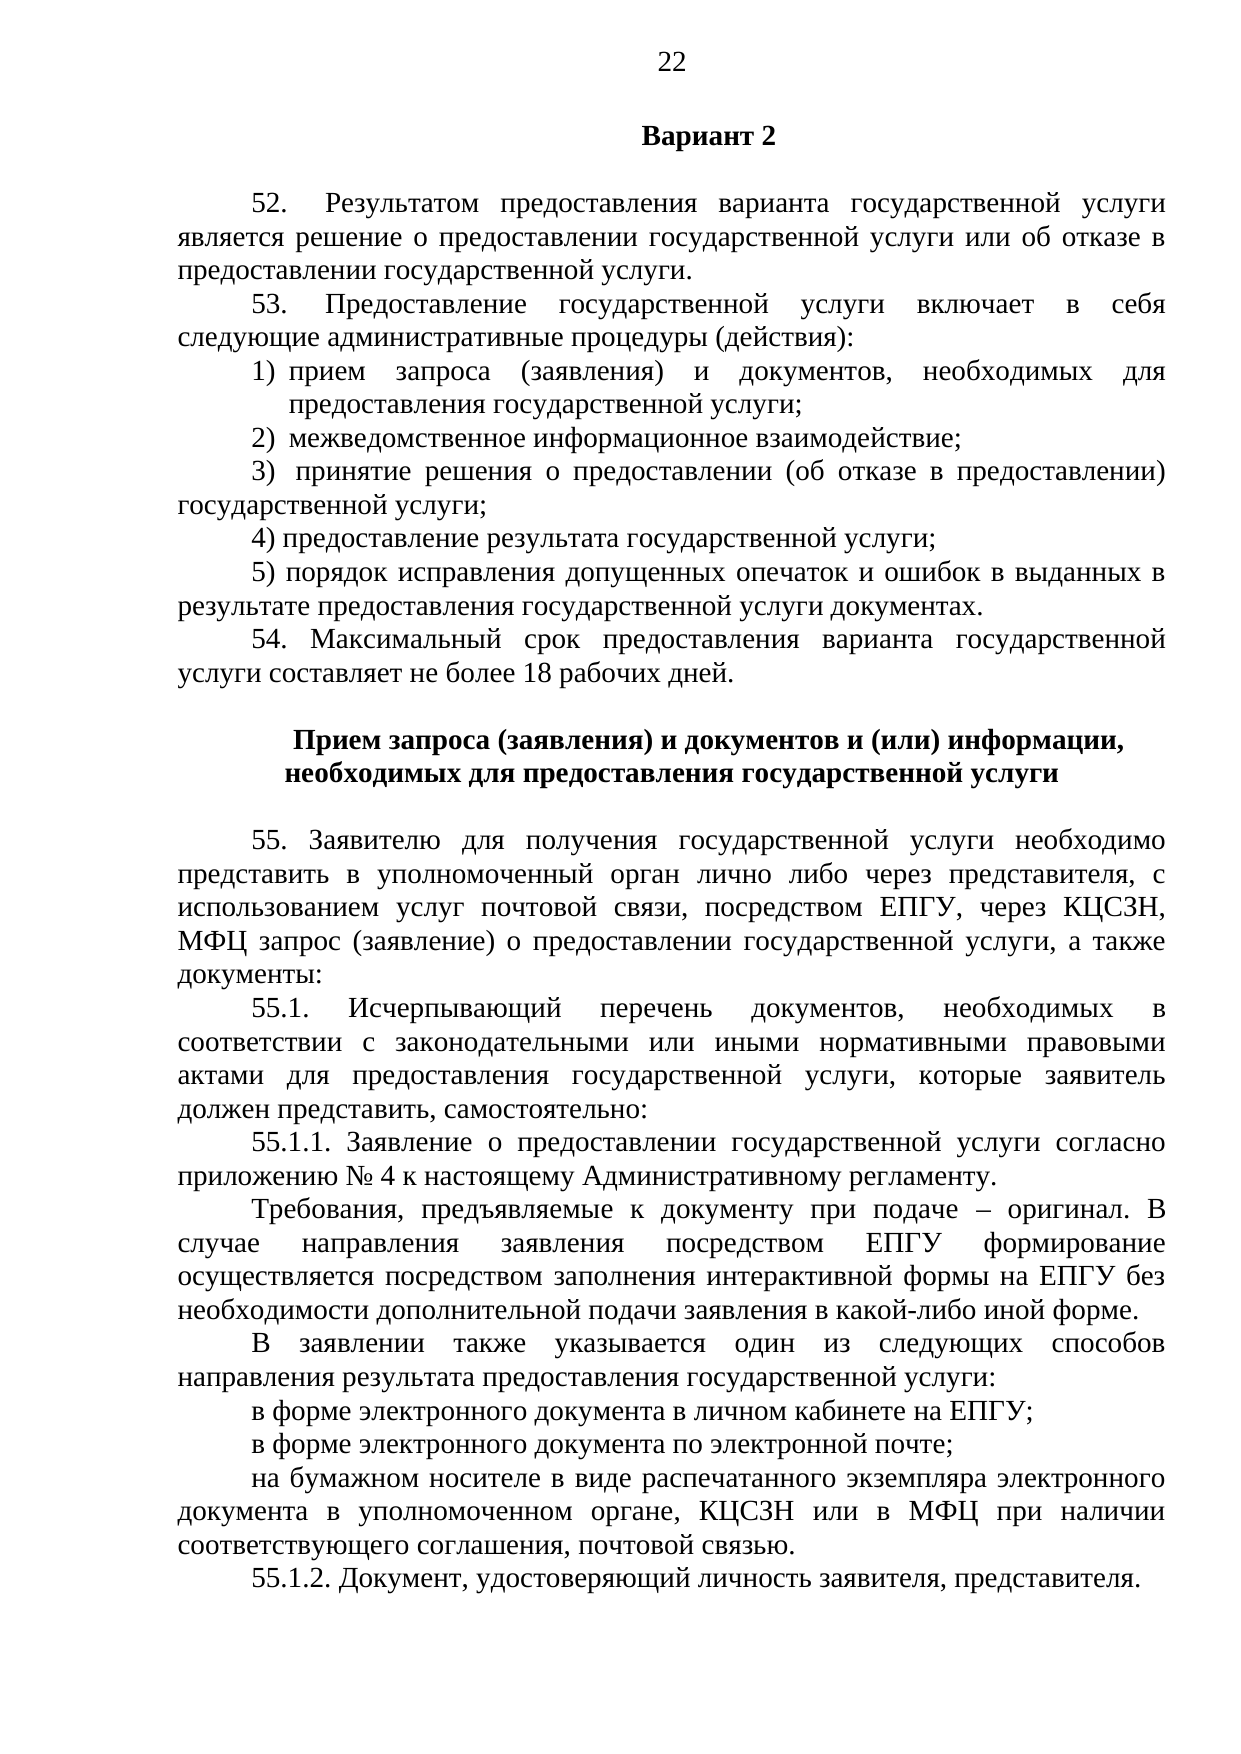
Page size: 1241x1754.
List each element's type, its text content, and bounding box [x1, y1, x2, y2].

text Прием запроса (заявления) и документов и (или) информации, необходимых для предоставления государственной услуги [177, 722, 1166, 789]
text 5) порядок исправления допущенных опечаток и ошибок в выданных в результате предоставления государственной услуги документах. [177, 554, 1166, 621]
text 54. Максимальный срок предоставления варианта государственной услуги составляет не более 18 рабочих дней. [177, 621, 1166, 688]
text 55.1.1. Заявление о предоставлении государственной услуги согласно приложению № 4 к настоящему Административному регламенту. [177, 1124, 1166, 1191]
text Вариант 2 [177, 118, 1166, 152]
list межведомственное информационное взаимодействие; [251, 420, 1166, 453]
list Результатом предоставления варианта государственной услуги является решение о предоставлении государственной услуги или об отказе в предоставлении государственной услуги. [177, 185, 1166, 286]
text в форме электронного документа в личном кабинете на ЕПГУ; [177, 1393, 1166, 1426]
list принятие решения о предоставлении (об отказе в предоставлении) государственной услуги; [177, 453, 1166, 521]
list Предоставление государственной услуги включает в себя следующие административные процедуры (действия): [177, 286, 1166, 353]
text 55.1. Исчерпывающий перечень документов, необходимых в соответствии с законодательными или иными нормативными правовыми актами для предоставления государственной услуги, которые заявитель должен представить, самостоятельно: [177, 990, 1166, 1124]
text 55. Заявителю для получения государственной услуги необходимо представить в уполномоченный орган лично либо через представителя, с использованием услуг почтовой связи, посредством ЕПГУ, через КЦСЗН, МФЦ запрос (заявление) о предоставлении государственной услуги, а также документы: [177, 822, 1166, 990]
text Требования, предъявляемые к документу при подаче – оригинал. В случае направления заявления посредством ЕПГУ формирование осуществляется посредством заполнения интерактивной формы на ЕПГУ без необходимости дополнительной подачи заявления в какой-либо иной форме. [177, 1191, 1166, 1326]
text на бумажном носителе в виде распечатанного экземпляра электронного документа в уполномоченном органе, КЦСЗН или в МФЦ при наличии соответствующего соглашения, почтовой связью. [177, 1460, 1166, 1560]
text В заявлении также указывается один из следующих способов направления результата предоставления государственной услуги: [177, 1326, 1166, 1393]
text 4) предоставление результата государственной услуги; [177, 521, 1166, 554]
text 55.1.2. Документ, удостоверяющий личность заявителя, представителя. [177, 1560, 1166, 1594]
list прием запроса (заявления) и документов, необходимых для предоставления государственной услуги; [251, 353, 1166, 420]
text в форме электронного документа по электронной почте; [177, 1426, 1166, 1460]
